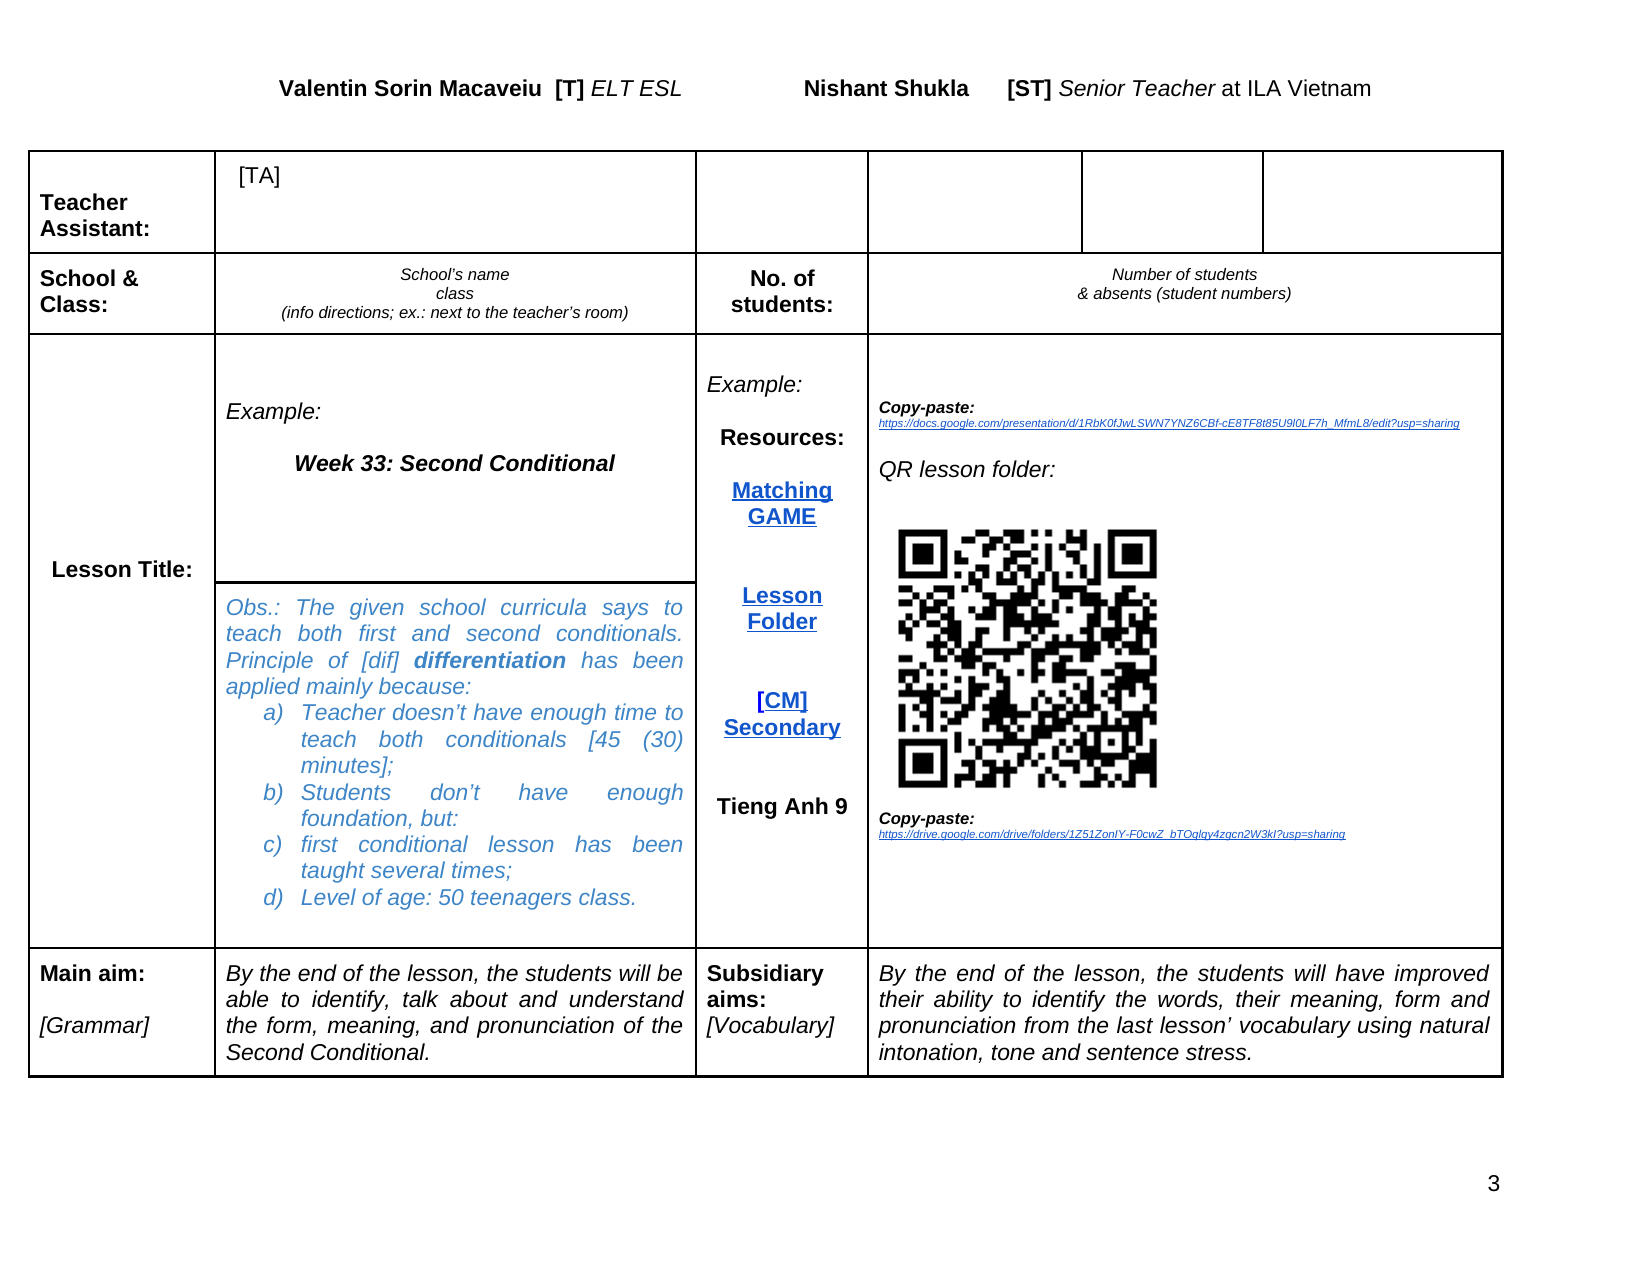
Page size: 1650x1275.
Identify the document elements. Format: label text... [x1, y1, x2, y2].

table_cell School’s name class (info directions; ex.: next to the teacher’s room) [216, 254, 695, 332]
table_cell No. of students: [697, 254, 867, 332]
table_cell Subsidiary aims: [Vocabulary] [697, 949, 867, 1075]
table_cell Main aim: [Grammar] [30, 949, 214, 1075]
picture [878, 509, 1178, 809]
table_cell Example: Week 33: Second Conditional [216, 335, 695, 581]
table_cell [TA] [216, 152, 695, 252]
table_cell Obs.: The given school curricula says to teach both first and second conditionals. Principle of [dif] differentiation has been applied mainly because: Teacher doesn’t have enough time to teach both conditionals [45 (30) minutes]; Students don’t have enough foundation, but: first conditional lesson has been taught several times; Level of age: 50 teenagers class. [216, 584, 695, 947]
table_cell Number of students & absents (student numbers) [869, 254, 1501, 332]
table_cell Copy-paste: https://docs.google.com/presentation/d/1RbK0fJwLSWN7YNZ6CBf-cE8TF8t85U9l0LF7h_MfmL8/edit?usp=sharing QR lesson folder: Copy-paste: https://drive.google.com/drive/folders/1Z51ZonIY-F0cwZ_bTOqlqy4zgcn2W3kI?usp=sharing [869, 335, 1501, 947]
table_cell Lesson Title: [30, 335, 214, 947]
table_cell Example: Resources: Matching GAME Lesson Folder [CM] Secondary Tieng Anh 9 [697, 335, 867, 947]
table_cell By the end of the lesson, the students will have improved their ability to identify the words, their meaning, form and pronunciation from the last lesson’ vocabulary using natural intonation, tone and sentence stress. [869, 949, 1501, 1075]
table_cell By the end of the lesson, the students will be able to identify, talk about and understand the form, meaning, and pronunciation of the Second Conditional. [216, 949, 695, 1075]
table_cell School & Class: [30, 254, 214, 332]
